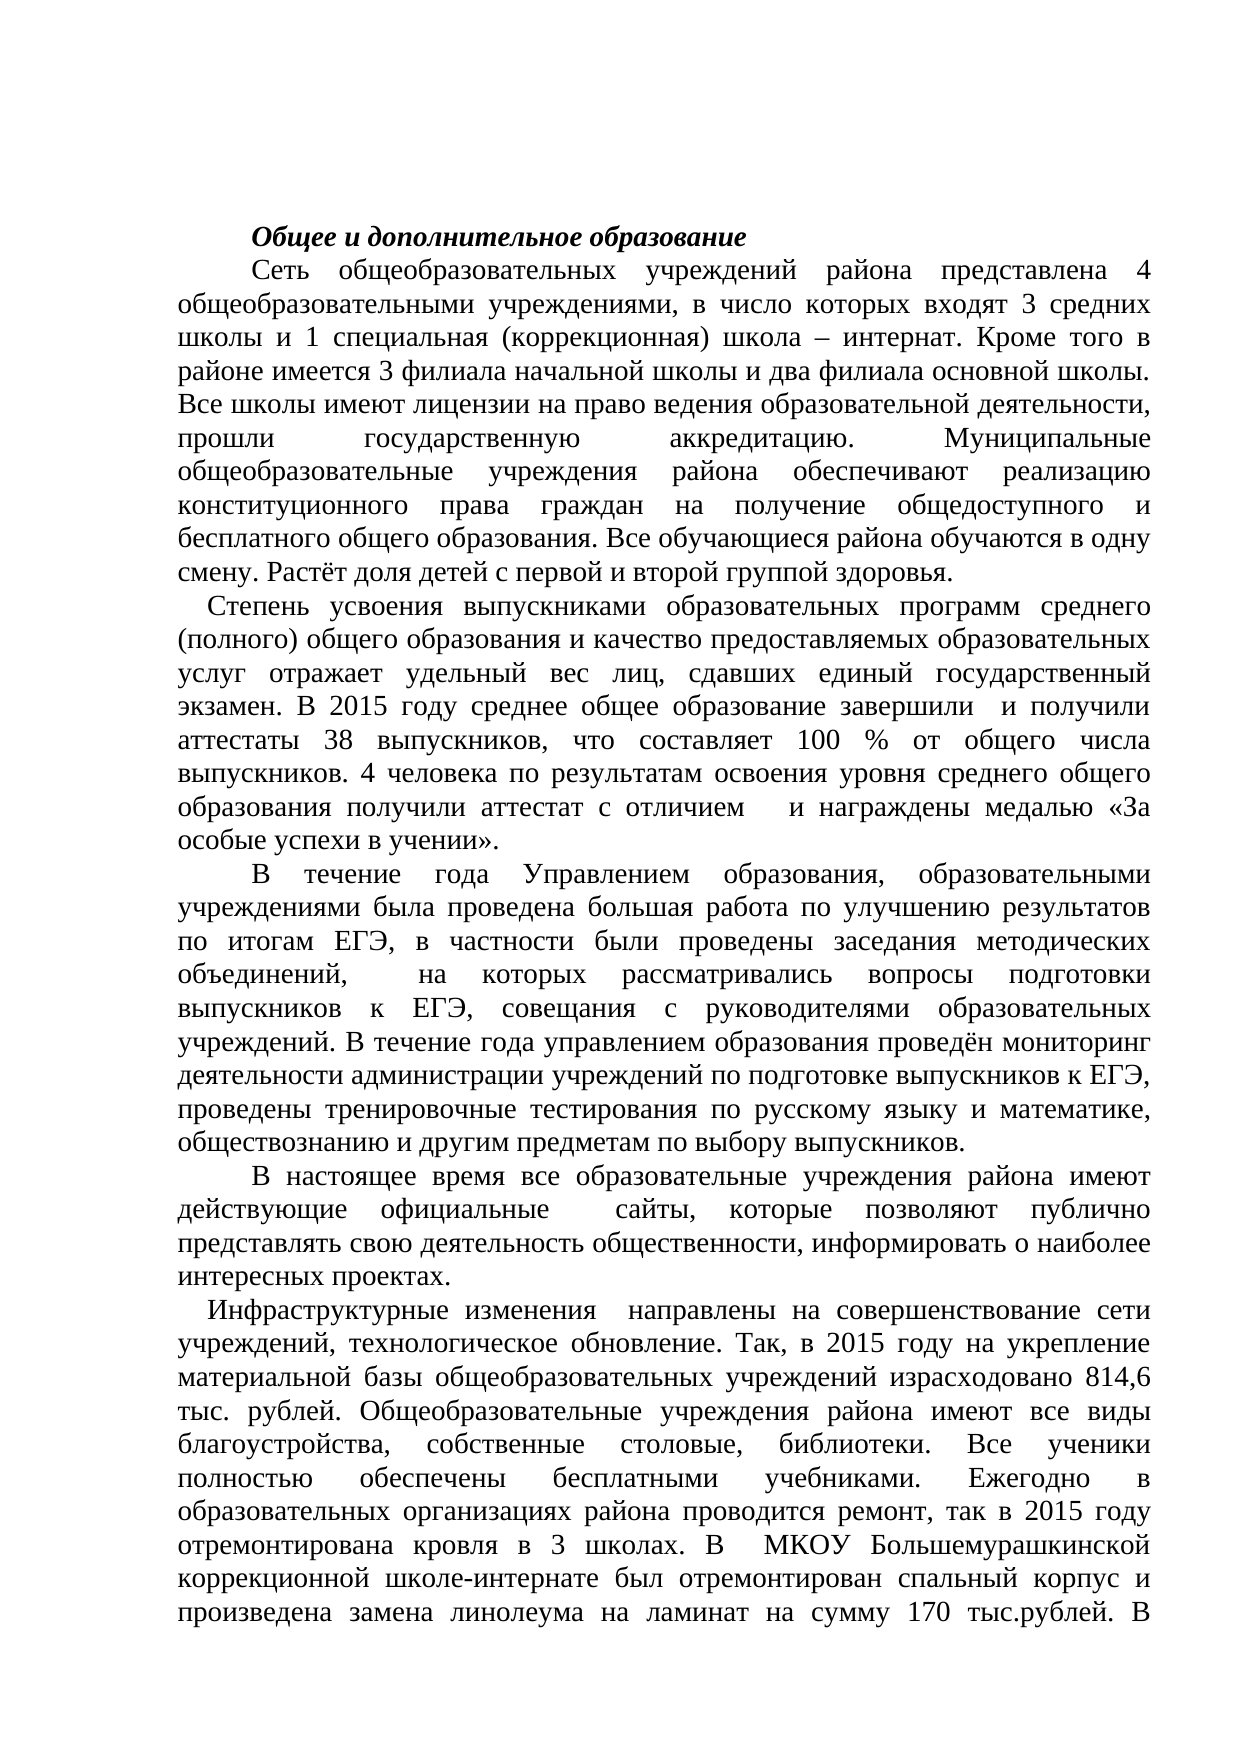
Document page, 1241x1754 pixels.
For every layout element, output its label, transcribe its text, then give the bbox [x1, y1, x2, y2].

text Общее и дополнительное образование [177, 219, 1152, 252]
text Степень усвоения выпускниками образовательных программ среднего (полного) общего образования и качество предоставляемых образовательных услуг отражает удельный вес лиц, сдавших единый государственный экзамен. В 2015 году среднее общее образование завершили и получили аттестаты 38 выпускников, что составляет 100 % от общего числа выпускников. 4 человека по результатам освоения уровня среднего общего образования получили аттестат с отличием и награждены медалью «За особые успехи в учении». [177, 588, 1152, 856]
text В течение года Управлением образования, образовательными учреждениями была проведена большая работа по улучшению результатов по итогам ЕГЭ, в частности были проведены заседания методических объединений, на которых рассматривались вопросы подготовки выпускников к ЕГЭ, совещания с руководителями образовательных учреждений. В течение года управлением образования проведён мониторинг деятельности администрации учреждений по подготовке выпускников к ЕГЭ, проведены тренировочные тестирования по русскому языку и математике, обществознанию и другим предметам по выбору выпускников. [177, 856, 1152, 1158]
text В настоящее время все образовательные учреждения района имеют действующие официальные сайты, которые позволяют публично представлять свою деятельность общественности, информировать о наиболее интересных проектах. [177, 1158, 1152, 1292]
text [177, 1292, 1152, 1627]
text Сеть общеобразовательных учреждений района представлена 4 общеобразовательными учреждениями, в число которых входят 3 средних школы и 1 специальная (коррекционная) школа – интернат. Кроме того в районе имеется 3 филиала начальной школы и два филиала основной школы. Все школы имеют лицензии на право ведения образовательной деятельности, прошли государственную аккредитацию. Муниципальные общеобразовательные учреждения района обеспечивают реализацию конституционного права граждан на получение общедоступного и бесплатного общего образования. Все обучающиеся района обучаются в одну смену. Растёт доля детей с первой и второй группой здоровья. [177, 252, 1152, 588]
